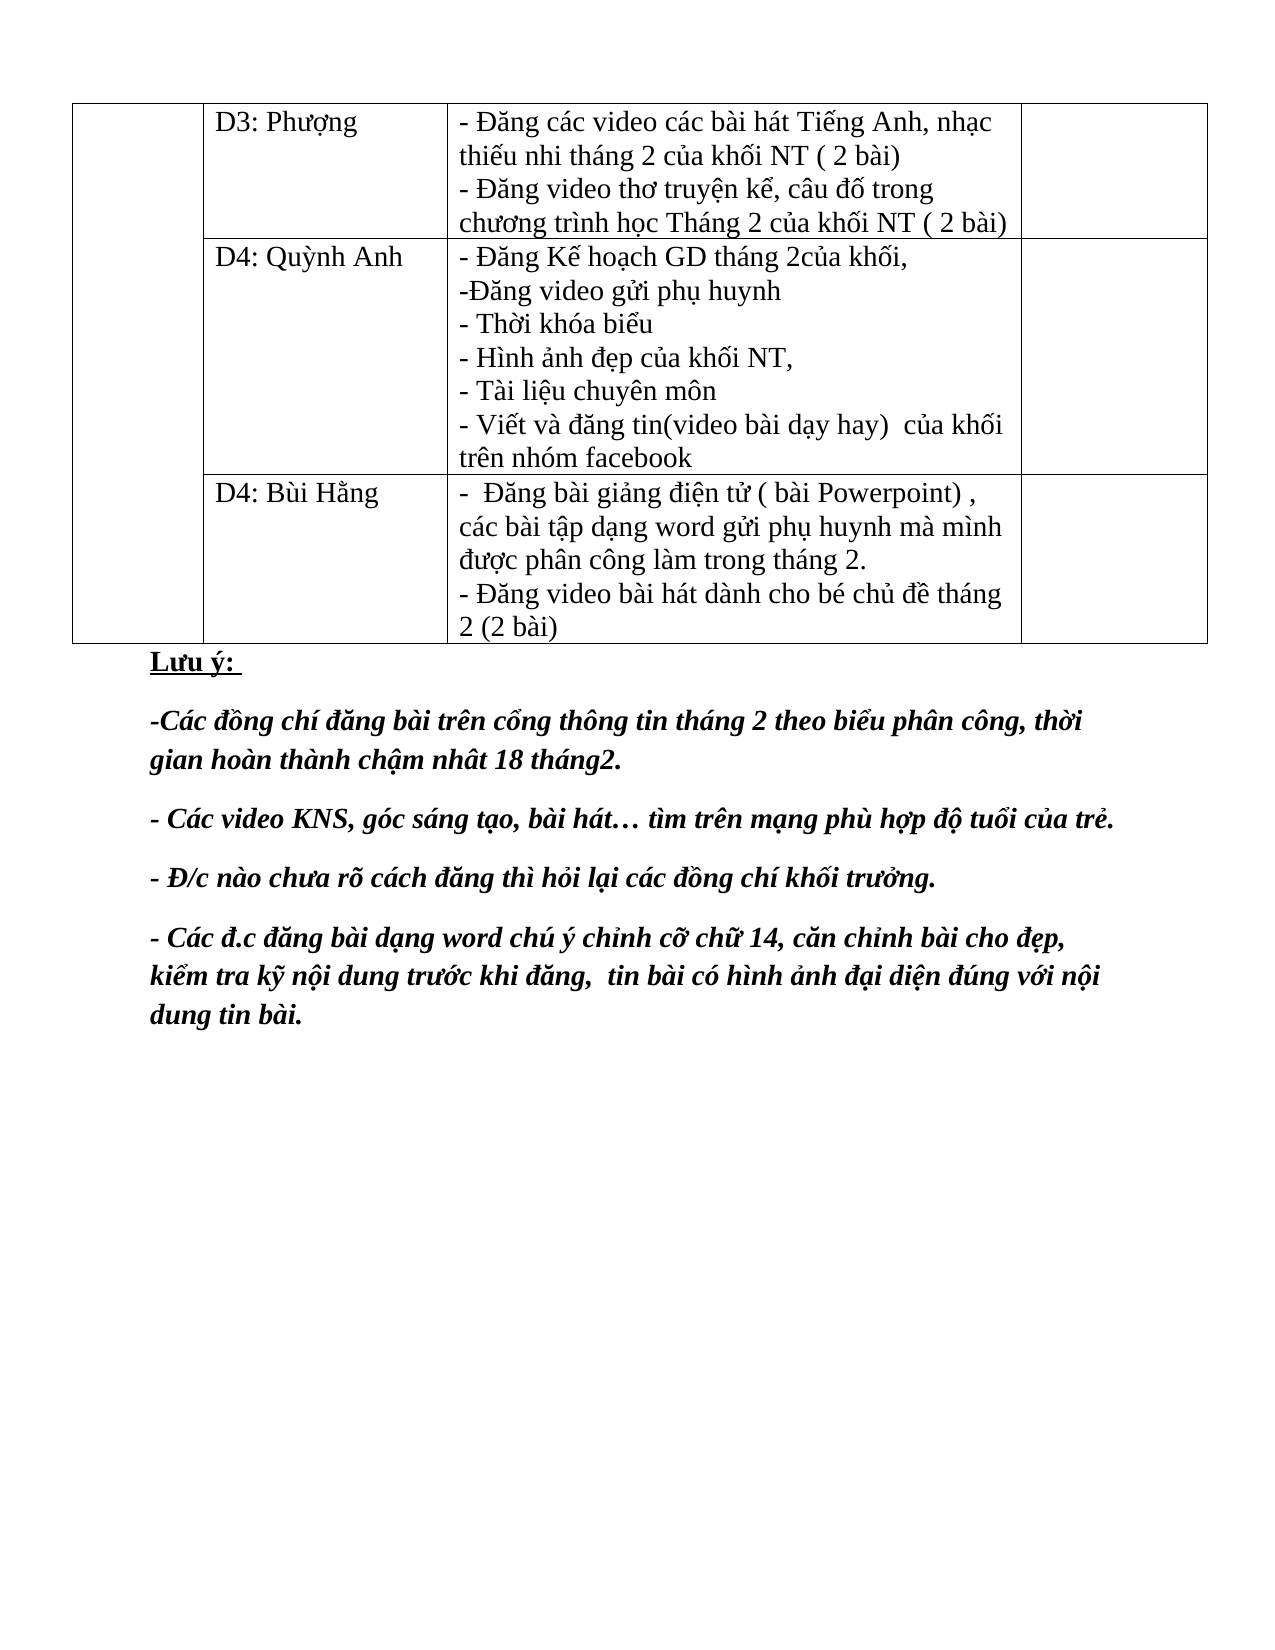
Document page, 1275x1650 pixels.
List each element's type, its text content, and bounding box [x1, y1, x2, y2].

table_cell [1022, 104, 1207, 238]
table_cell D4: Quỳnh Anh [204, 239, 447, 474]
table_cell [1022, 475, 1207, 643]
table_cell [1022, 239, 1207, 474]
text -Các đồng chí đăng bài trên cổng thông tin tháng 2 theo biểu phân công, thời gian hoàn thành chậm nhât 18 tháng2. [150, 703, 1125, 775]
text Lưu ý: [150, 644, 1125, 677]
table_cell - Đăng bài giảng điện tử ( bài Powerpoint) , các bài tập dạng word gửi phụ huynh mà mình được phân công làm trong tháng 2. - Đăng video bài hát dành cho bé chủ đề tháng 2 (2 bài) [448, 475, 1021, 643]
text - Các đ.c đăng bài dạng word chú ý chỉnh cỡ chữ 14, căn chỉnh bài cho đẹp, kiểm tra kỹ nội dung trước khi đăng, tin bài có hình ảnh đại diện đúng với nội dung tin bài. [150, 920, 1125, 1031]
text - Các video KNS, góc sáng tạo, bài hát… tìm trên mạng phù hợp độ tuổi của trẻ. [150, 801, 1125, 835]
table_cell D3: Phượng [204, 104, 447, 238]
text - Đ/c nào chưa rõ cách đăng thì hỏi lại các đồng chí khối trưởng. [150, 861, 1125, 894]
table_cell - Đăng Kế hoạch GD tháng 2của khối, -Đăng video gửi phụ huynh - Thời khóa biểu - Hình ảnh đẹp của khối NT, - Tài liệu chuyên môn - Viết và đăng tin(video bài dạy hay) của khối trên nhóm facebook [448, 239, 1021, 474]
table_cell - Đăng các video các bài hát Tiếng Anh, nhạc thiếu nhi tháng 2 của khối NT ( 2 bài) - Đăng video thơ truyện kể, câu đố trong chương trình học Tháng 2 của khối NT ( 2 bài) [448, 104, 1021, 238]
table_cell D4: Bùi Hằng [204, 475, 447, 643]
